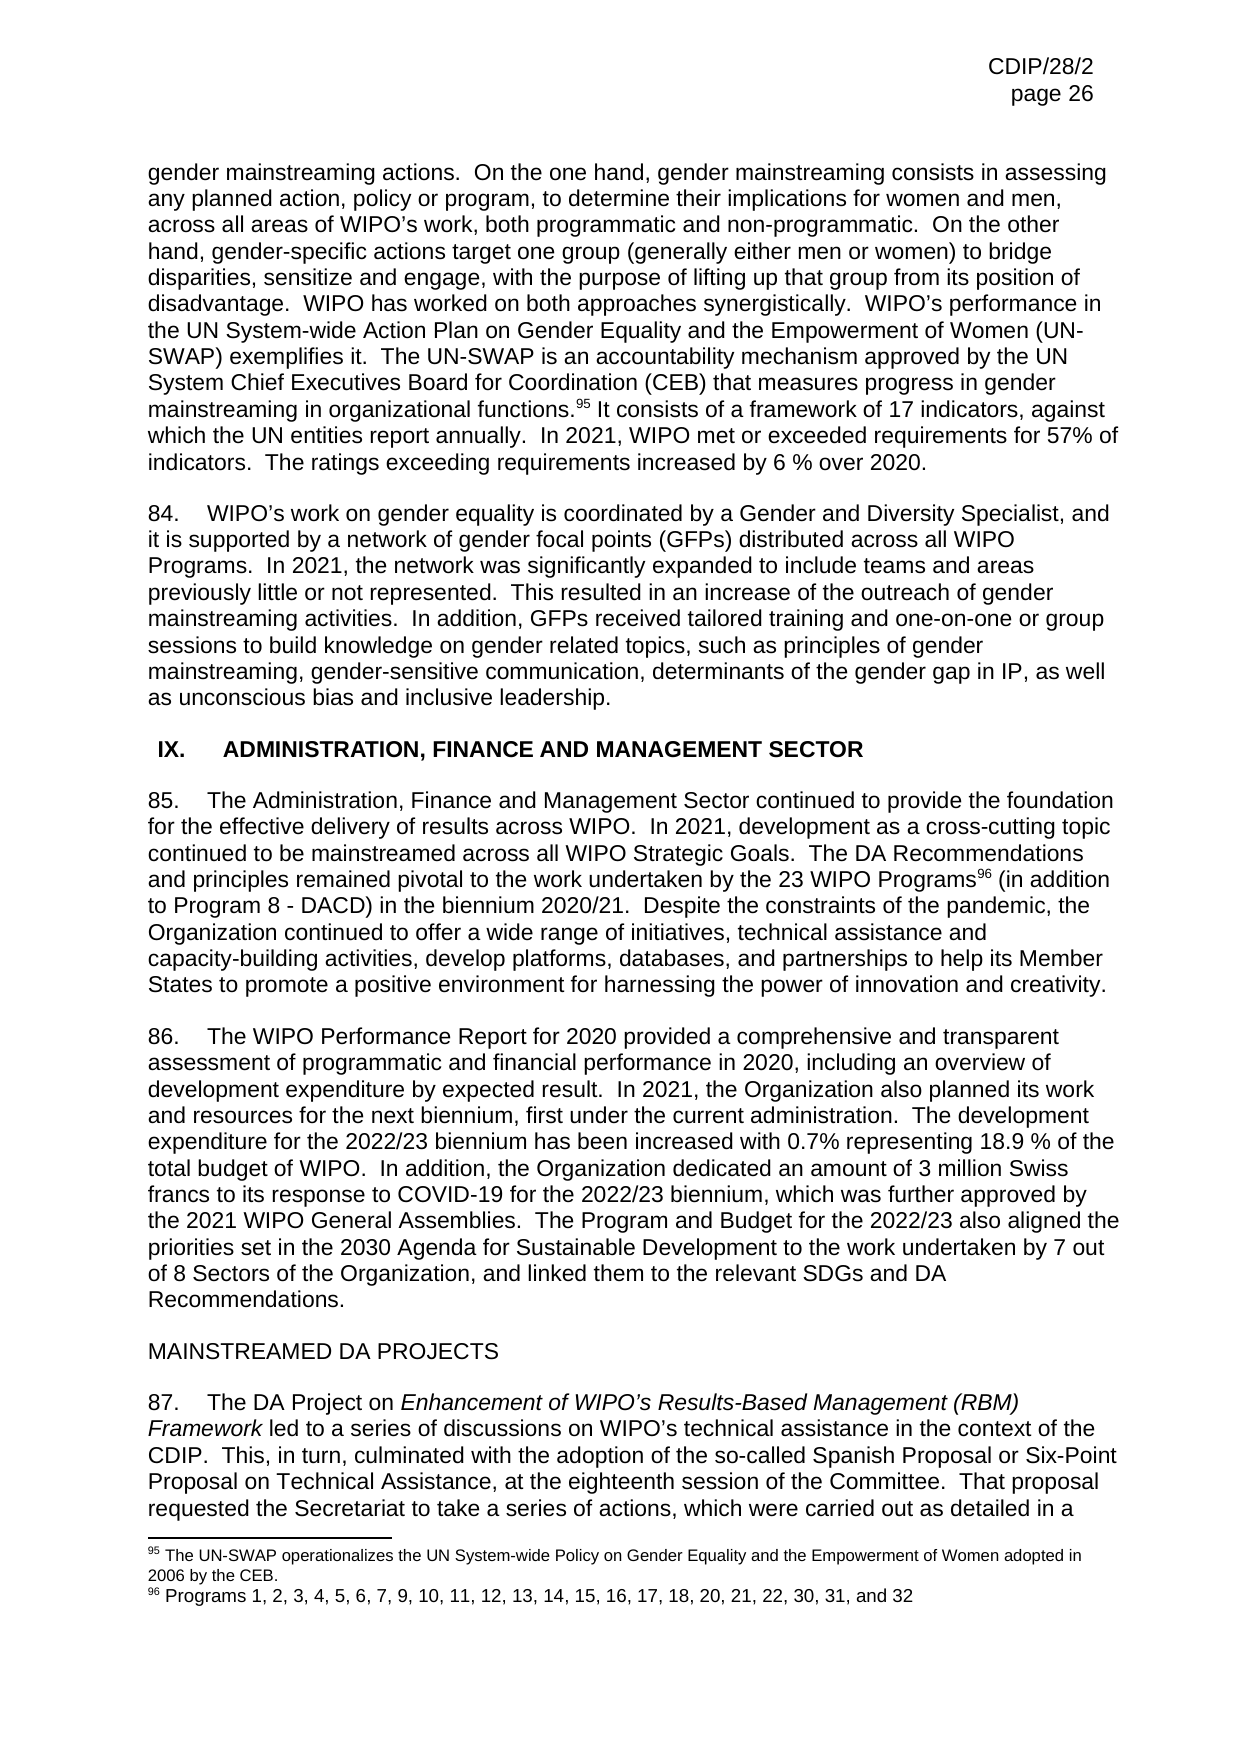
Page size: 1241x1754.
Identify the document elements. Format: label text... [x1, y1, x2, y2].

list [148, 1389, 1122, 1521]
subtitle ADMINISTRATION, FINANCE AND MANAGEMENT SECTOR [185, 736, 1122, 762]
list WIPO’s work on gender equality is coordinated by a Gender and Diversity Specialist, and it is supported by a network of gender focal points (GFPs) distributed across all WIPO Programs. In 2021, the network was significantly expanded to include teams and areas previously little or not represented. This resulted in an increase of the outreach of gender mainstreaming activities. In addition, GFPs received tailored training and one-on-one or group sessions to build knowledge on gender related topics, such as principles of gender mainstreaming, gender-sensitive communication, determinants of the gender gap in IP, as well as unconscious bias and inclusive leadership. [148, 500, 1122, 711]
list The WIPO Performance Report for 2020 provided a comprehensive and transparent assessment of programmatic and financial performance in 2020, including an overview of development expenditure by expected result. In 2021, the Organization also planned its work and resources for the next biennium, first under the current administration. The development expenditure for the 2022/23 biennium has been increased with 0.7% representing 18.9 % of the total budget of WIPO. In addition, the Organization dedicated an amount of 3 million Swiss francs to its response to COVID-19 for the 2022/23 biennium, which was further approved by the 2021 WIPO General Assemblies. The Program and Budget for the 2022/23 also aligned the priorities set in the 2030 Agenda for Sustainable Development to the work undertaken by 7 out of 8 Sectors of the Organization, and linked them to the relevant SDGs and DA Recommendations. [148, 1023, 1122, 1313]
subtitle Mainstreamed DA Projects [148, 1338, 1122, 1364]
list The Administration, Finance and Management Sector continued to provide the foundation for the effective delivery of results across WIPO. In 2021, development as a cross-cutting topic continued to be mainstreamed across all WIPO Strategic Goals. The DA Recommendations and principles remained pivotal to the work undertaken by the 23 WIPO Programs (in addition to Program 8 - DACD) in the biennium 2020/21. Despite the constraints of the pandemic, the Organization continued to offer a wide range of initiatives, technical assistance and capacity-building activities, develop platforms, databases, and partnerships to help its Member States to promote a positive environment for harnessing the power of innovation and creativity. [148, 787, 1122, 998]
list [148, 158, 1122, 475]
